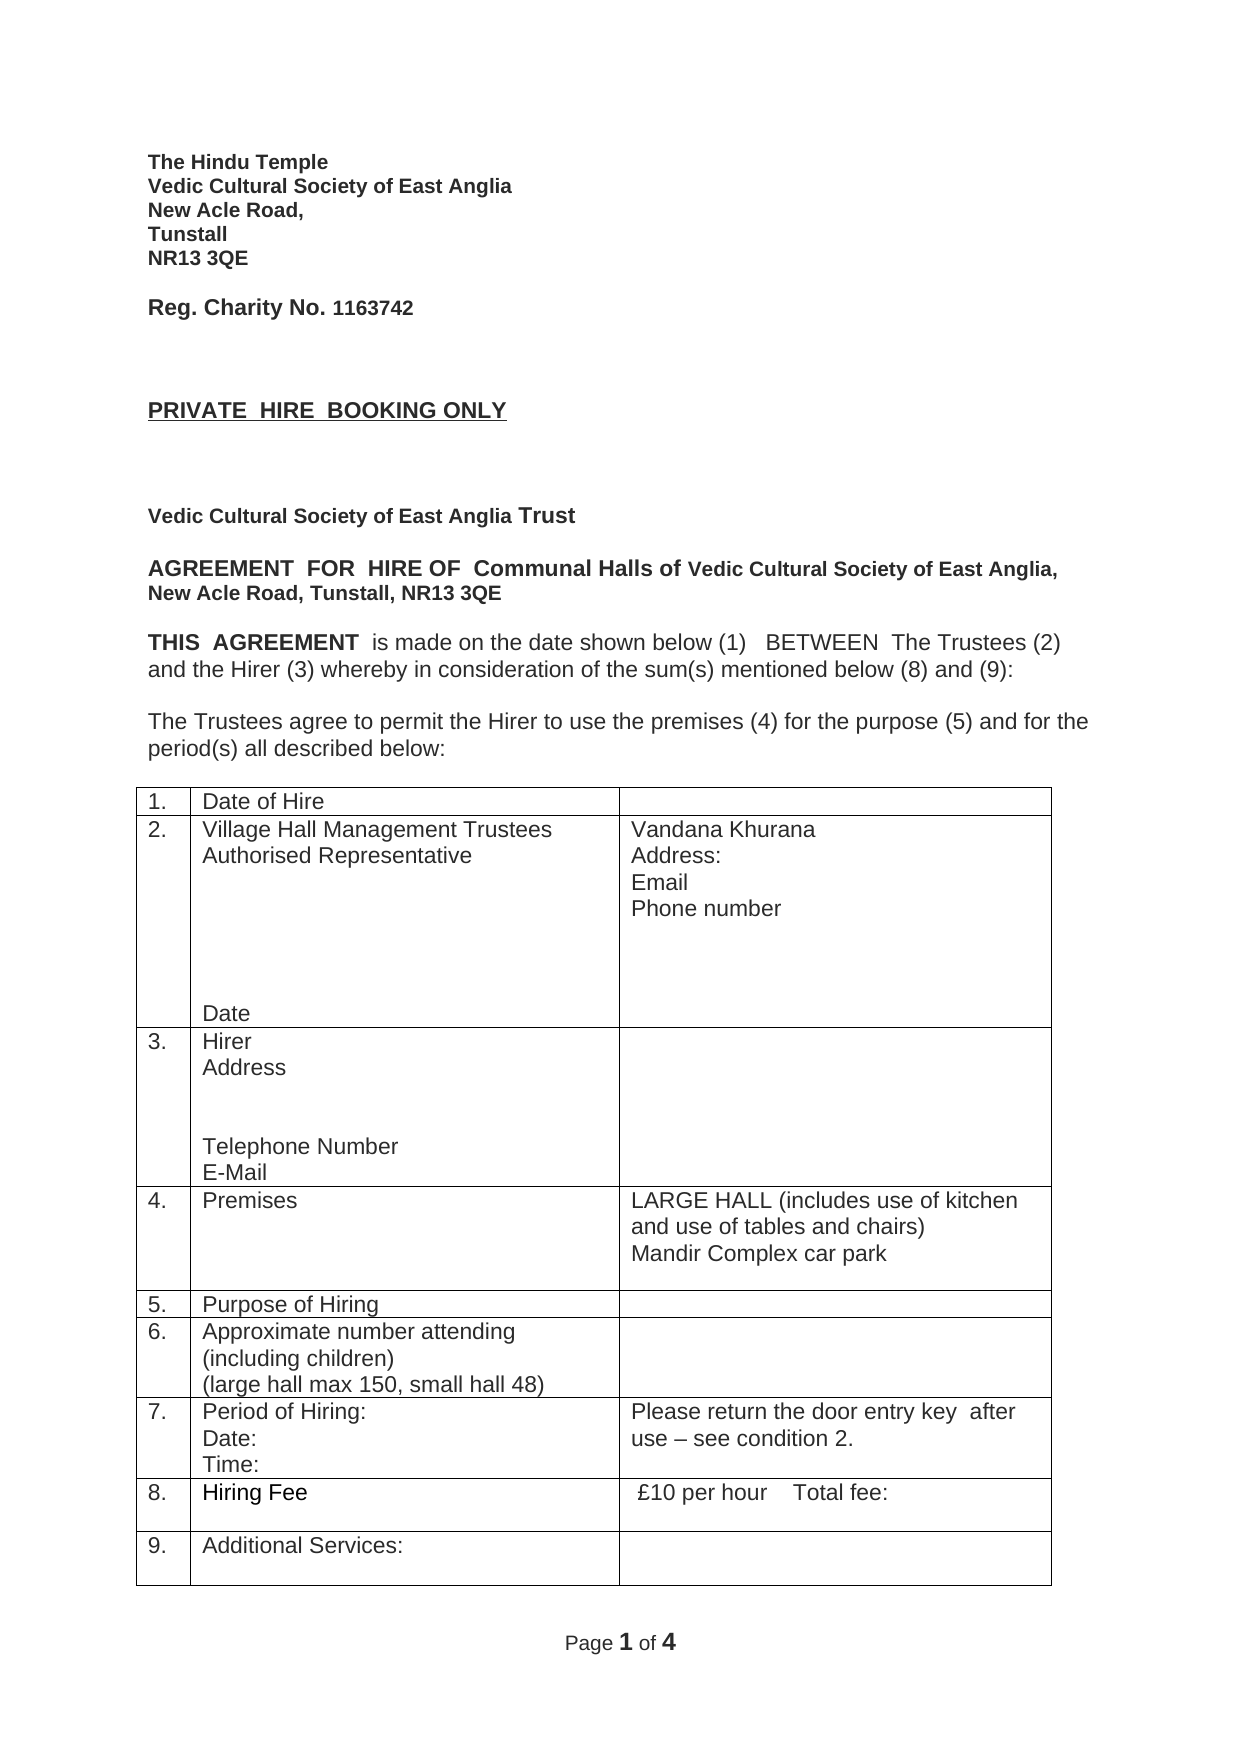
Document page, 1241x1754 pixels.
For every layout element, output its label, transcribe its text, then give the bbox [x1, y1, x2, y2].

table_cell Period of Hiring: Date: Time: [191, 1398, 619, 1477]
table_cell Purpose of Hiring [191, 1291, 619, 1317]
table_cell Hiring Fee [191, 1479, 619, 1531]
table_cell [620, 1532, 1051, 1585]
table_cell 5. [137, 1291, 190, 1317]
table_cell 7. [137, 1398, 190, 1477]
text PRIVATE HIRE BOOKING ONLY [148, 397, 1092, 423]
table_header [620, 788, 1051, 815]
table_cell Vandana Khurana Address: Email Phone number [620, 816, 1051, 1027]
table_header 1. [137, 788, 190, 815]
table_cell 3. [137, 1028, 190, 1186]
table_cell [620, 1318, 1051, 1397]
text THIS AGREEMENT is made on the date shown below (1) BETWEEN The Trustees (2) and the Hirer (3) whereby in consideration of the sum(s) mentioned below (8) and (9): [148, 629, 1092, 682]
text The Hindu Temple Vedic Cultural Society of East Anglia New Acle Road, Tunstall NR13 3QE [148, 150, 1092, 270]
table_cell Please return the door entry key after use – see condition 2. [620, 1398, 1051, 1477]
table_cell 6. [137, 1318, 190, 1397]
table_cell [620, 1291, 1051, 1317]
text Reg. Charity No. 1163742 [148, 294, 1092, 320]
table_cell Approximate number attending (including children) (large hall max 150, small hall 48) [191, 1318, 619, 1397]
table_cell LARGE HALL (includes use of kitchen and use of tables and chairs) Mandir Complex car park [620, 1187, 1051, 1290]
table_cell 8. [137, 1479, 190, 1531]
table_cell £10 per hour Total fee: [620, 1479, 1051, 1531]
table_cell Premises [191, 1187, 619, 1290]
text The Trustees agree to permit the Hirer to use the premises (4) for the purpose (5) and for the period(s) all described below: [148, 708, 1092, 761]
table_cell 2. [137, 816, 190, 1027]
text AGREEMENT FOR HIRE OF Communal Halls of Vedic Cultural Society of East Anglia, New Acle Road, Tunstall, NR13 3QE [148, 555, 1092, 605]
table_header Date of Hire [191, 788, 619, 815]
table_cell [620, 1028, 1051, 1186]
table_cell Hirer Address Telephone Number E-Mail [191, 1028, 619, 1186]
table_cell 4. [137, 1187, 190, 1290]
table_cell Village Hall Management Trustees Authorised Representative Date [191, 816, 619, 1027]
table_cell 9. [137, 1532, 190, 1585]
text Vedic Cultural Society of East Anglia Trust [148, 502, 1092, 528]
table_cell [191, 1532, 619, 1585]
